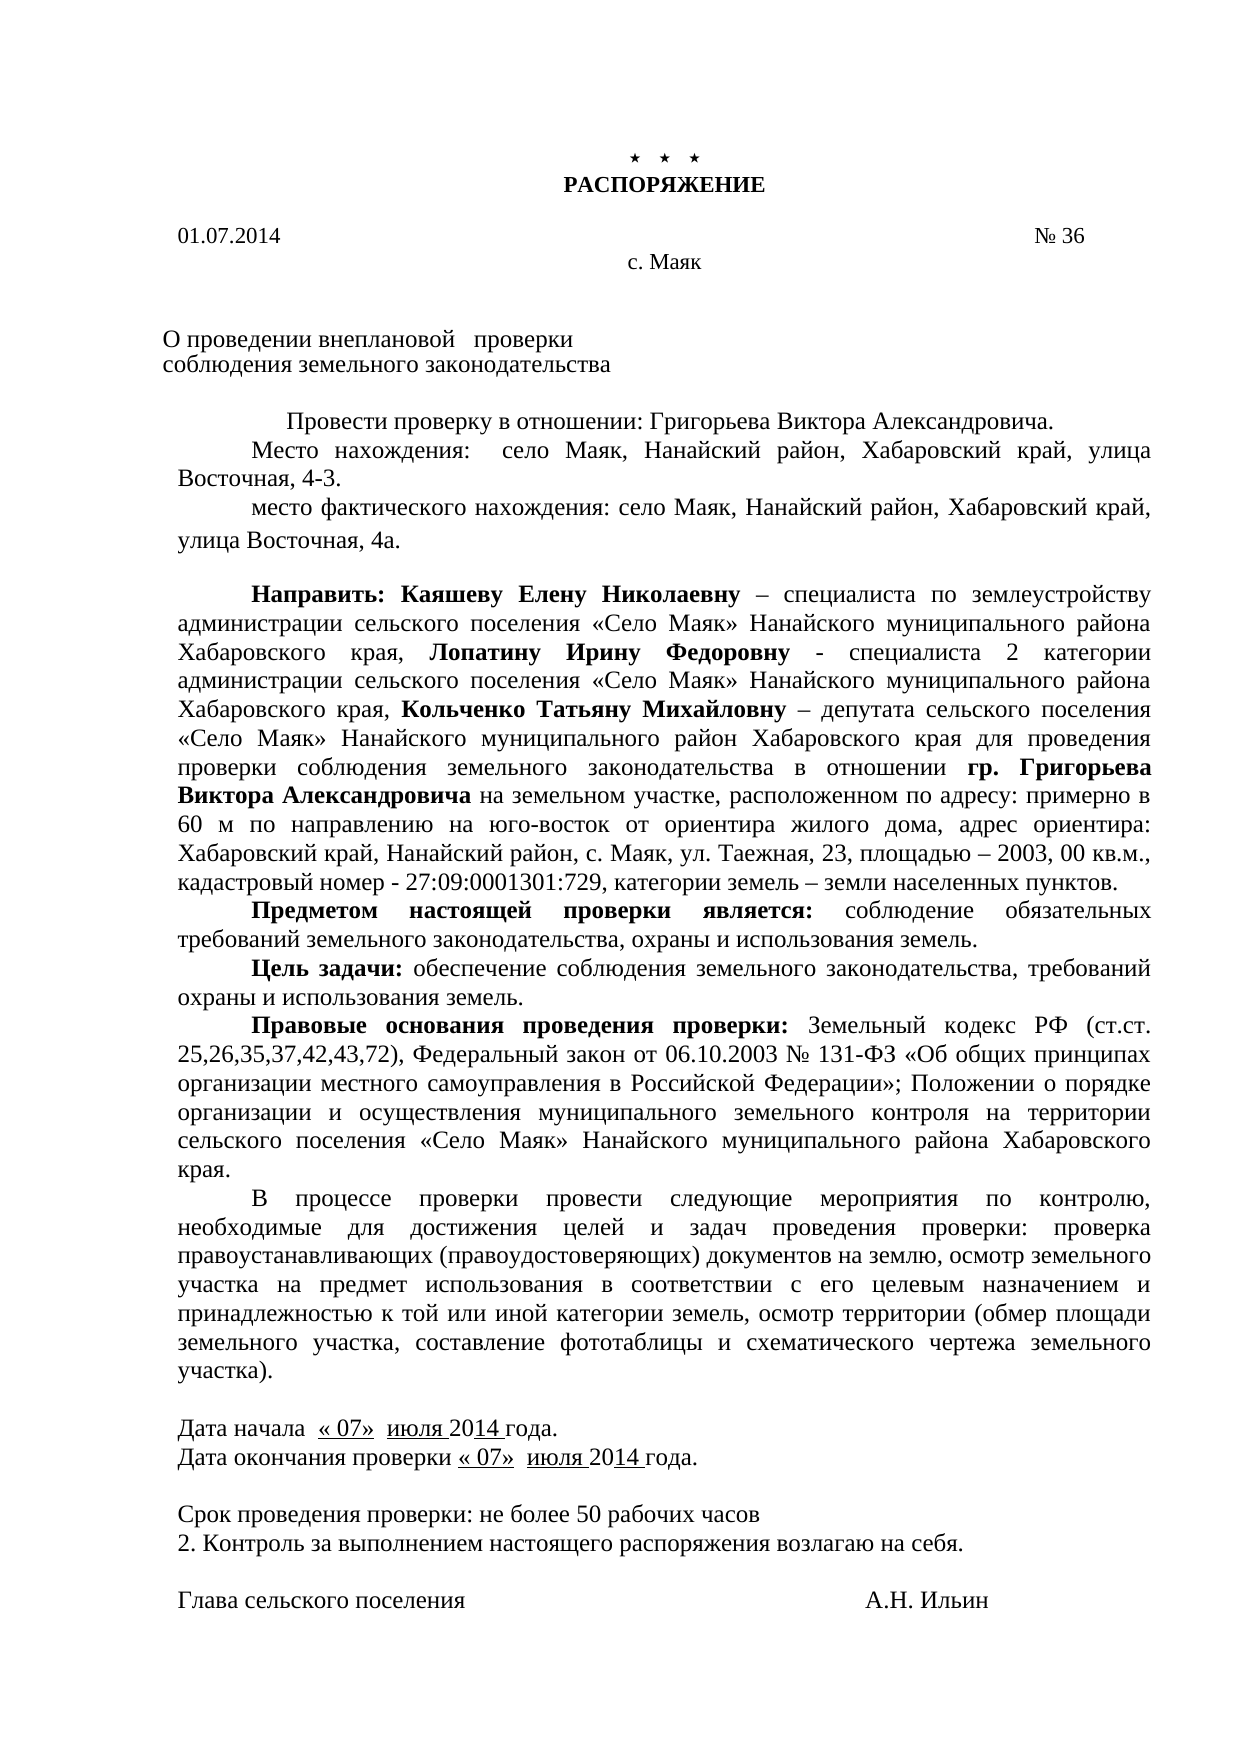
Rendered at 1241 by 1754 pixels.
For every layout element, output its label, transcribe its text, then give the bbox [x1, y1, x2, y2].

text О проведении внеплановой проверки [162, 327, 1152, 352]
text Цель задачи: обеспечение соблюдения земельного законодательства, требований охраны и использования земель. [177, 953, 1152, 1010]
text соблюдения земельного законодательства [162, 352, 1152, 377]
text ٭ ٭ ٭ [177, 144, 1152, 171]
text Место нахождения: село Маяк, Нанайский район, Хабаровский край, улица Восточная, 4-3. [177, 435, 1152, 492]
text РАСПОРЯЖЕНИЕ [177, 171, 1152, 197]
text Провести проверку в отношении: Григорьева Виктора Александровича. [162, 406, 1152, 435]
list место фактического нахождения: село Маяк, Нанайский район, Хабаровский край, улица Восточная, 4а. [177, 492, 1152, 554]
text 2. Контроль за выполнением настоящего распоряжения возлагаю на себя. [177, 1528, 1152, 1557]
text В процессе проверки провести следующие мероприятия по контролю, необходимые для достижения целей и задач проведения проверки: проверка правоустанавливающих (правоудостоверяющих) документов на землю, осмотр земельного участка на предмет использования в соответствии с его целевым назначением и принадлежностью к той или иной категории земель, осмотр территории (обмер площади земельного участка, составление фототаблицы и схематического чертежа земельного участка). [177, 1183, 1152, 1384]
text Дата начала « 07» июля 2014 года. [177, 1413, 1152, 1442]
text Срок проведения проверки: не более 50 рабочих часов [177, 1499, 1152, 1528]
text 01.07.2014 № 36 [177, 222, 1152, 248]
text с. Маяк [177, 248, 1152, 274]
text Глава сельского поселения А.Н. Ильин [177, 1585, 1152, 1614]
text Дата окончания проверки « 07» июля 2014 года. [177, 1442, 1152, 1470]
text Правовые основания проведения проверки: Земельный кодекс РФ (ст.ст. 25,26,35,37,42,43,72), Федеральный закон от 06.10.2003 № 131-ФЗ «Об общих принципах организации местного самоуправления в Российской Федерации»; Положении о порядке организации и осуществления муниципального земельного контроля на территории сельского поселения «Село Маяк» Нанайского муниципального района Хабаровского края. [177, 1010, 1152, 1183]
text Предметом настоящей проверки является: соблюдение обязательных требований земельного законодательства, охраны и использования земель. [177, 895, 1152, 953]
text Направить: Каяшеву Елену Николаевну – специалиста по землеустройству администрации сельского поселения «Село Маяк» Нанайского муниципального района Хабаровского края, Лопатину Ирину Федоровну - специалиста 2 категории администрации сельского поселения «Село Маяк» Нанайского муниципального района Хабаровского края, Кольченко Татьяну Михайловну – депутата сельского поселения «Село Маяк» Нанайского муниципального район Хабаровского края для проведения проверки соблюдения земельного законодательства в отношении гр. Григорьева Виктора Александровича на земельном участке, расположенном по адресу: примерно в 60 м по направлению на юго-восток от ориентира жилого дома, адрес ориентира: Хабаровский край, Нанайский район, с. Маяк, ул. Таежная, 23, площадью – 2003, 00 кв.м., кадастровый номер - 27:09:0001301:729, категории земель – земли населенных пунктов. [177, 579, 1152, 895]
